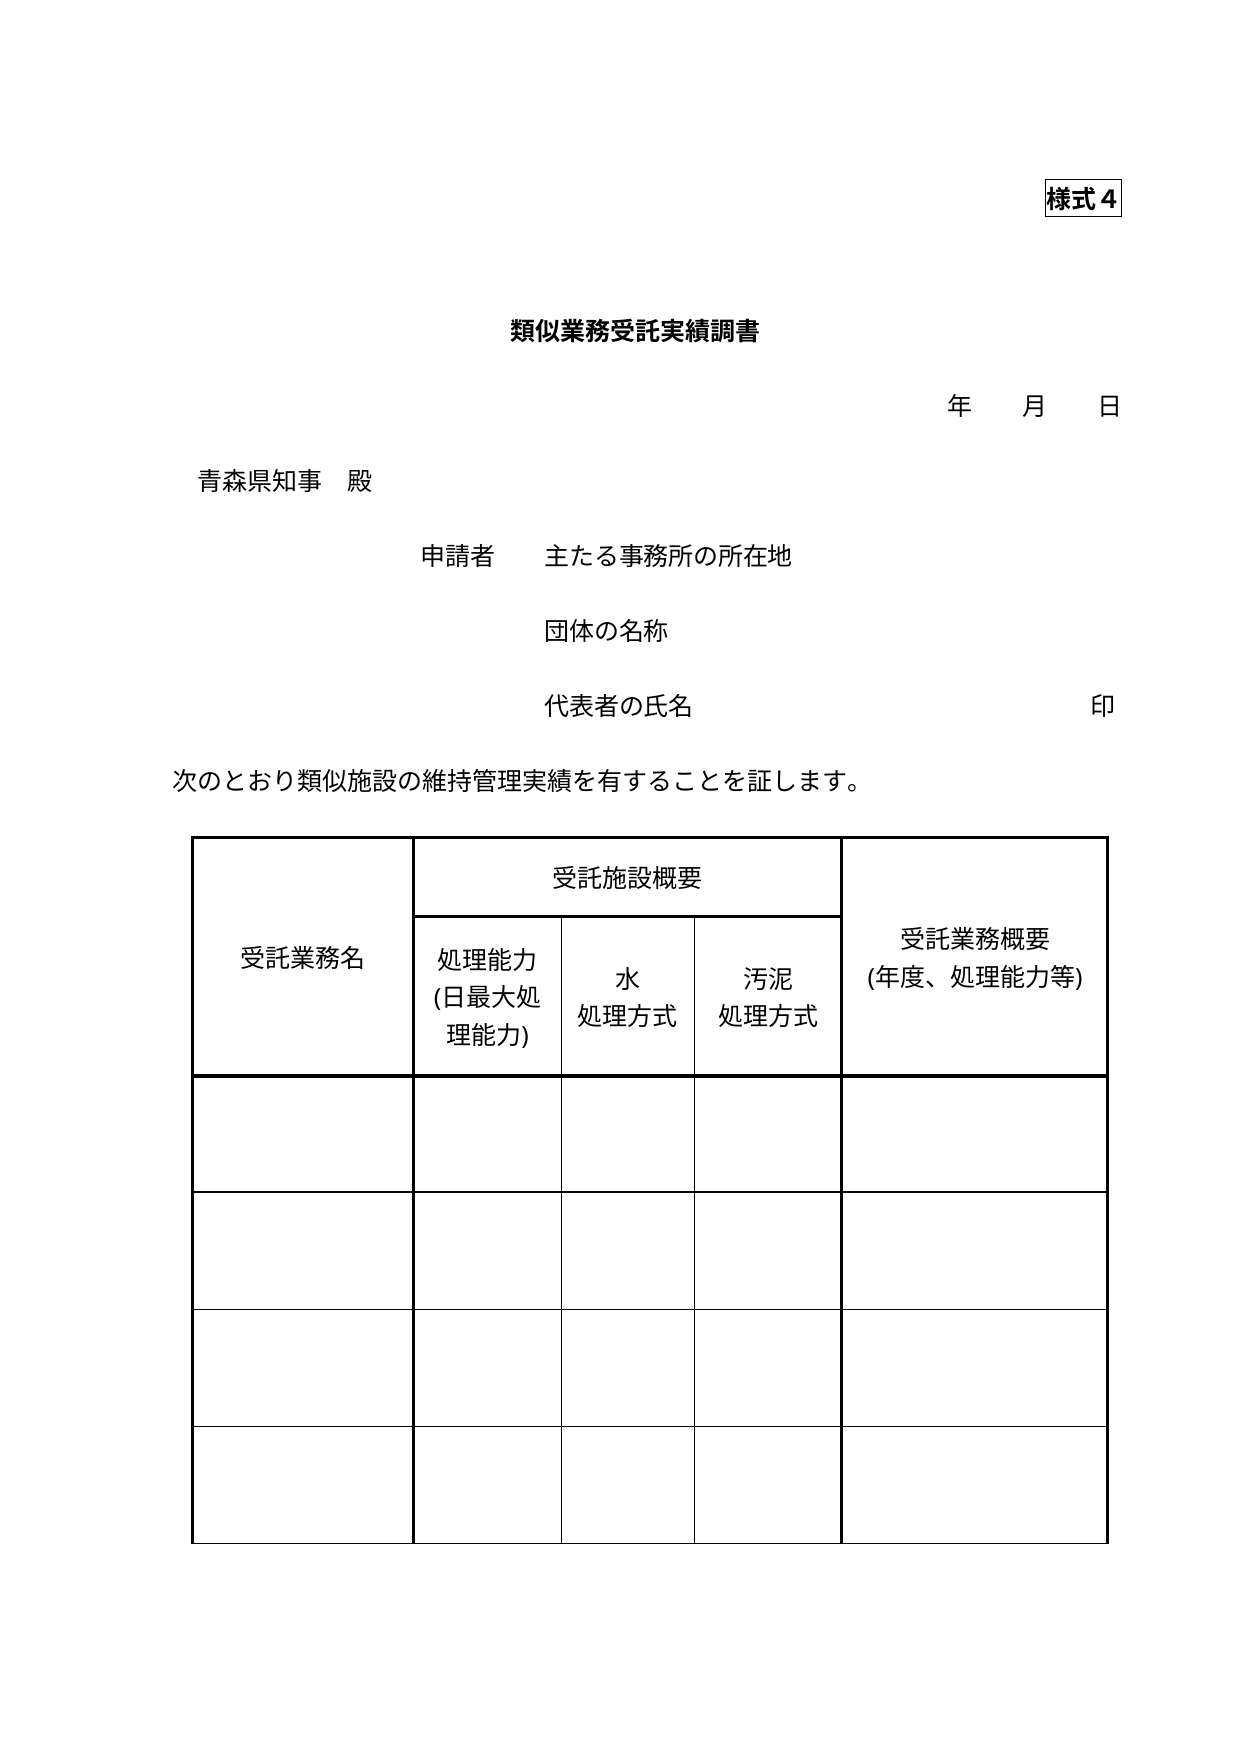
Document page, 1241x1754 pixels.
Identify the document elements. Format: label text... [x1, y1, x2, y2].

table_cell [695, 1310, 840, 1426]
table_cell [194, 1078, 412, 1191]
table_cell [843, 1193, 1106, 1309]
text 次のとおり類似施設の維持管理実績を有することを証します。 [148, 761, 1122, 798]
text 青森県知事 殿 [148, 461, 1122, 498]
table_cell [562, 1078, 694, 1191]
table_cell 水 処理方式 [562, 918, 694, 1074]
table_cell [415, 1193, 561, 1309]
table_header 受託業務名 [194, 839, 412, 1074]
table_cell [695, 1078, 840, 1191]
table_cell [562, 1193, 694, 1309]
table_cell [695, 1427, 840, 1543]
table_header 受託業務概要 (年度、処理能力等) [843, 839, 1106, 1074]
table_cell [194, 1310, 412, 1426]
text 類似業務受託実績調書 [148, 311, 1122, 348]
table_cell [415, 1310, 561, 1426]
table_cell [843, 1427, 1106, 1543]
table_header 受託施設概要 [415, 839, 840, 914]
table_cell 処理能力 (日最大処理能力) [415, 918, 561, 1074]
table_cell [562, 1310, 694, 1426]
table_cell [415, 1078, 561, 1191]
table_cell [194, 1193, 412, 1309]
table_cell [194, 1427, 412, 1543]
text 年 月 日 [148, 386, 1122, 423]
table_cell 汚泥 処理方式 [695, 918, 840, 1074]
table_cell [843, 1310, 1106, 1426]
table_cell [695, 1193, 840, 1309]
text 代表者の氏名 印 [148, 686, 1122, 723]
text 申請者 主たる事務所の所在地 [148, 536, 1122, 573]
table_cell [562, 1427, 694, 1543]
text 団体の名称 [148, 611, 1122, 648]
text 様式４ [148, 161, 1122, 236]
table_cell [415, 1427, 561, 1543]
table_cell [843, 1078, 1106, 1191]
